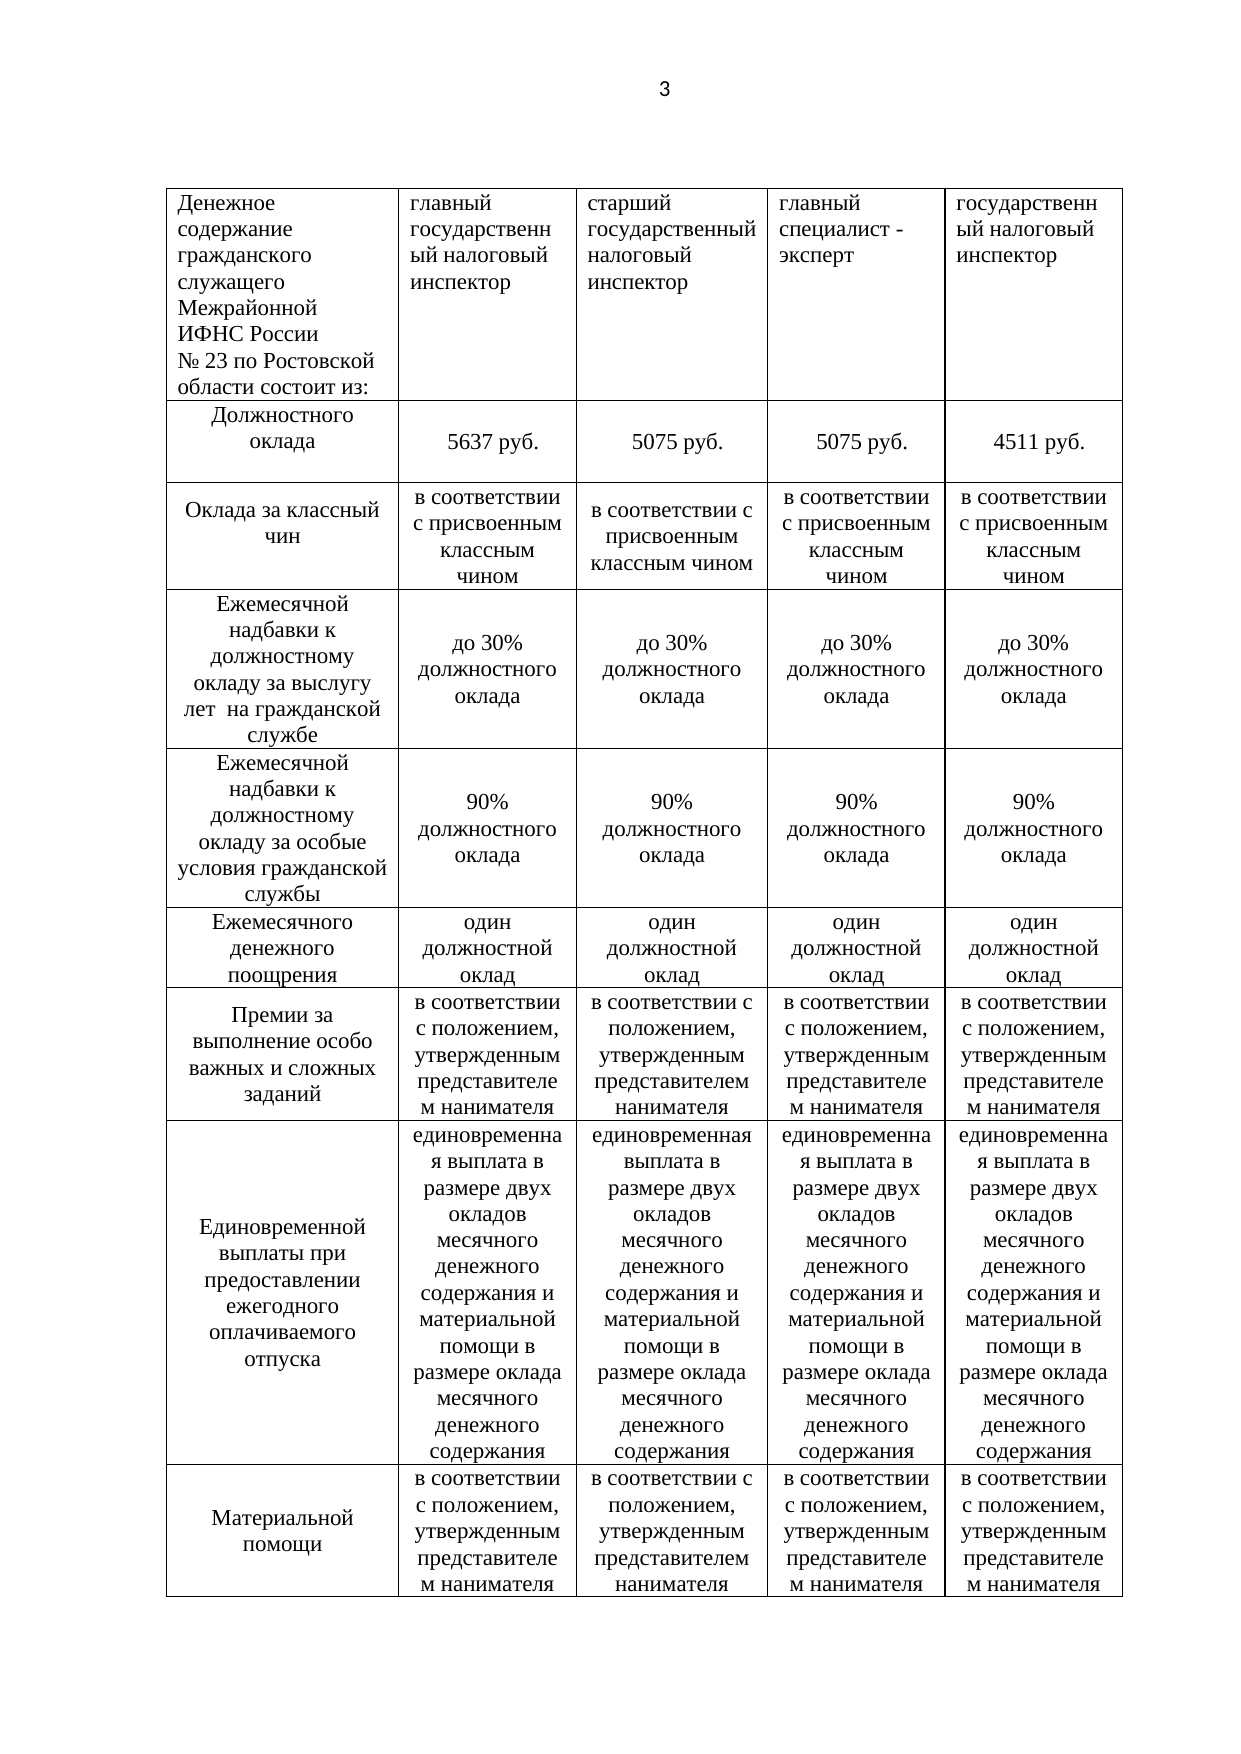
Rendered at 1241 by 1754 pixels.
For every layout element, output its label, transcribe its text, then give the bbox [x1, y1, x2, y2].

table_header старший государственный налоговый инспектор [577, 189, 767, 399]
table_cell единовременная выплата в размере двух окладов месячного денежного содержания и материальной помощи в размере оклада месячного денежного содержания [577, 1121, 767, 1463]
table_cell в соответствии с присвоенным классным чином [946, 483, 1122, 588]
table_cell единовременная выплата в размере двух окладов месячного денежного содержания и материальной помощи в размере оклада месячного денежного содержания [768, 1121, 944, 1463]
table_cell один должностной оклад [946, 908, 1122, 987]
table_cell один должностной оклад [577, 908, 767, 987]
table_cell до 30% должностного оклада [399, 590, 576, 748]
table_cell один должностной оклад [399, 908, 576, 987]
table_cell Материальной помощи [167, 1465, 398, 1596]
table_cell 4511 руб. [946, 401, 1122, 482]
table_cell 5075 руб. [577, 401, 767, 482]
table_header государственный налоговый инспектор [946, 189, 1122, 399]
table_cell в соответствии с положением, утвержденным представителем нанимателя [946, 988, 1122, 1120]
table_cell 90% должностного оклада [399, 749, 576, 907]
table_cell Ежемесячной надбавки к должностному окладу за особые условия гражданской службы [167, 749, 398, 907]
table_cell 90% должностного оклада [946, 749, 1122, 907]
table_cell 90% должностного оклада [577, 749, 767, 907]
table_cell 5637 руб. [399, 401, 576, 482]
table_cell единовременная выплата в размере двух окладов месячного денежного содержания и материальной помощи в размере оклада месячного денежного содержания [946, 1121, 1122, 1463]
table_cell единовременная выплата в размере двух окладов месячного денежного содержания и материальной помощи в размере оклада месячного денежного содержания [399, 1121, 576, 1463]
table_header главный государственный налоговый инспектор [399, 189, 576, 399]
table_header Денежное содержание гражданского служащего Межрайонной ИФНС России № 23 по Ростовской области состоит из: [167, 189, 398, 399]
table_header главный специалист - эксперт [768, 189, 944, 399]
table_cell в соответствии с положением, утвержденным представителем нанимателя [946, 1465, 1122, 1596]
table_cell в соответствии с положением, утвержденным представителем нанимателя [577, 988, 767, 1120]
table_cell Ежемесячного денежного поощрения [167, 908, 398, 987]
table_cell Премии за выполнение особо важных и сложных заданий [167, 988, 398, 1120]
table_cell Оклада за классный чин [167, 483, 398, 588]
table_cell до 30% должностного оклада [768, 590, 944, 748]
table_cell до 30% должностного оклада [577, 590, 767, 748]
table_cell Должностного оклада [167, 401, 398, 482]
table_cell Ежемесячной надбавки к должностному окладу за выслугу лет на гражданской службе [167, 590, 398, 748]
table_cell один должностной оклад [768, 908, 944, 987]
table_cell 5075 руб. [768, 401, 944, 482]
table_cell в соответствии с положением, утвержденным представителем нанимателя [577, 1465, 767, 1596]
table_cell в соответствии с положением, утвержденным представителем нанимателя [399, 1465, 576, 1596]
table_cell в соответствии с присвоенным классным чином [768, 483, 944, 588]
table_cell Единовременной выплаты при предоставлении ежегодного оплачиваемого отпуска [167, 1121, 398, 1463]
table_cell в соответствии с положением, утвержденным представителем нанимателя [768, 1465, 944, 1596]
table_cell в соответствии с присвоенным классным чином [399, 483, 576, 588]
table_cell в соответствии с положением, утвержденным представителем нанимателя [399, 988, 576, 1120]
table_cell 90% должностного оклада [768, 749, 944, 907]
table_cell в соответствии с положением, утвержденным представителем нанимателя [768, 988, 944, 1120]
table_cell до 30% должностного оклада [946, 590, 1122, 748]
table_cell в соответствии с присвоенным классным чином [577, 483, 767, 588]
